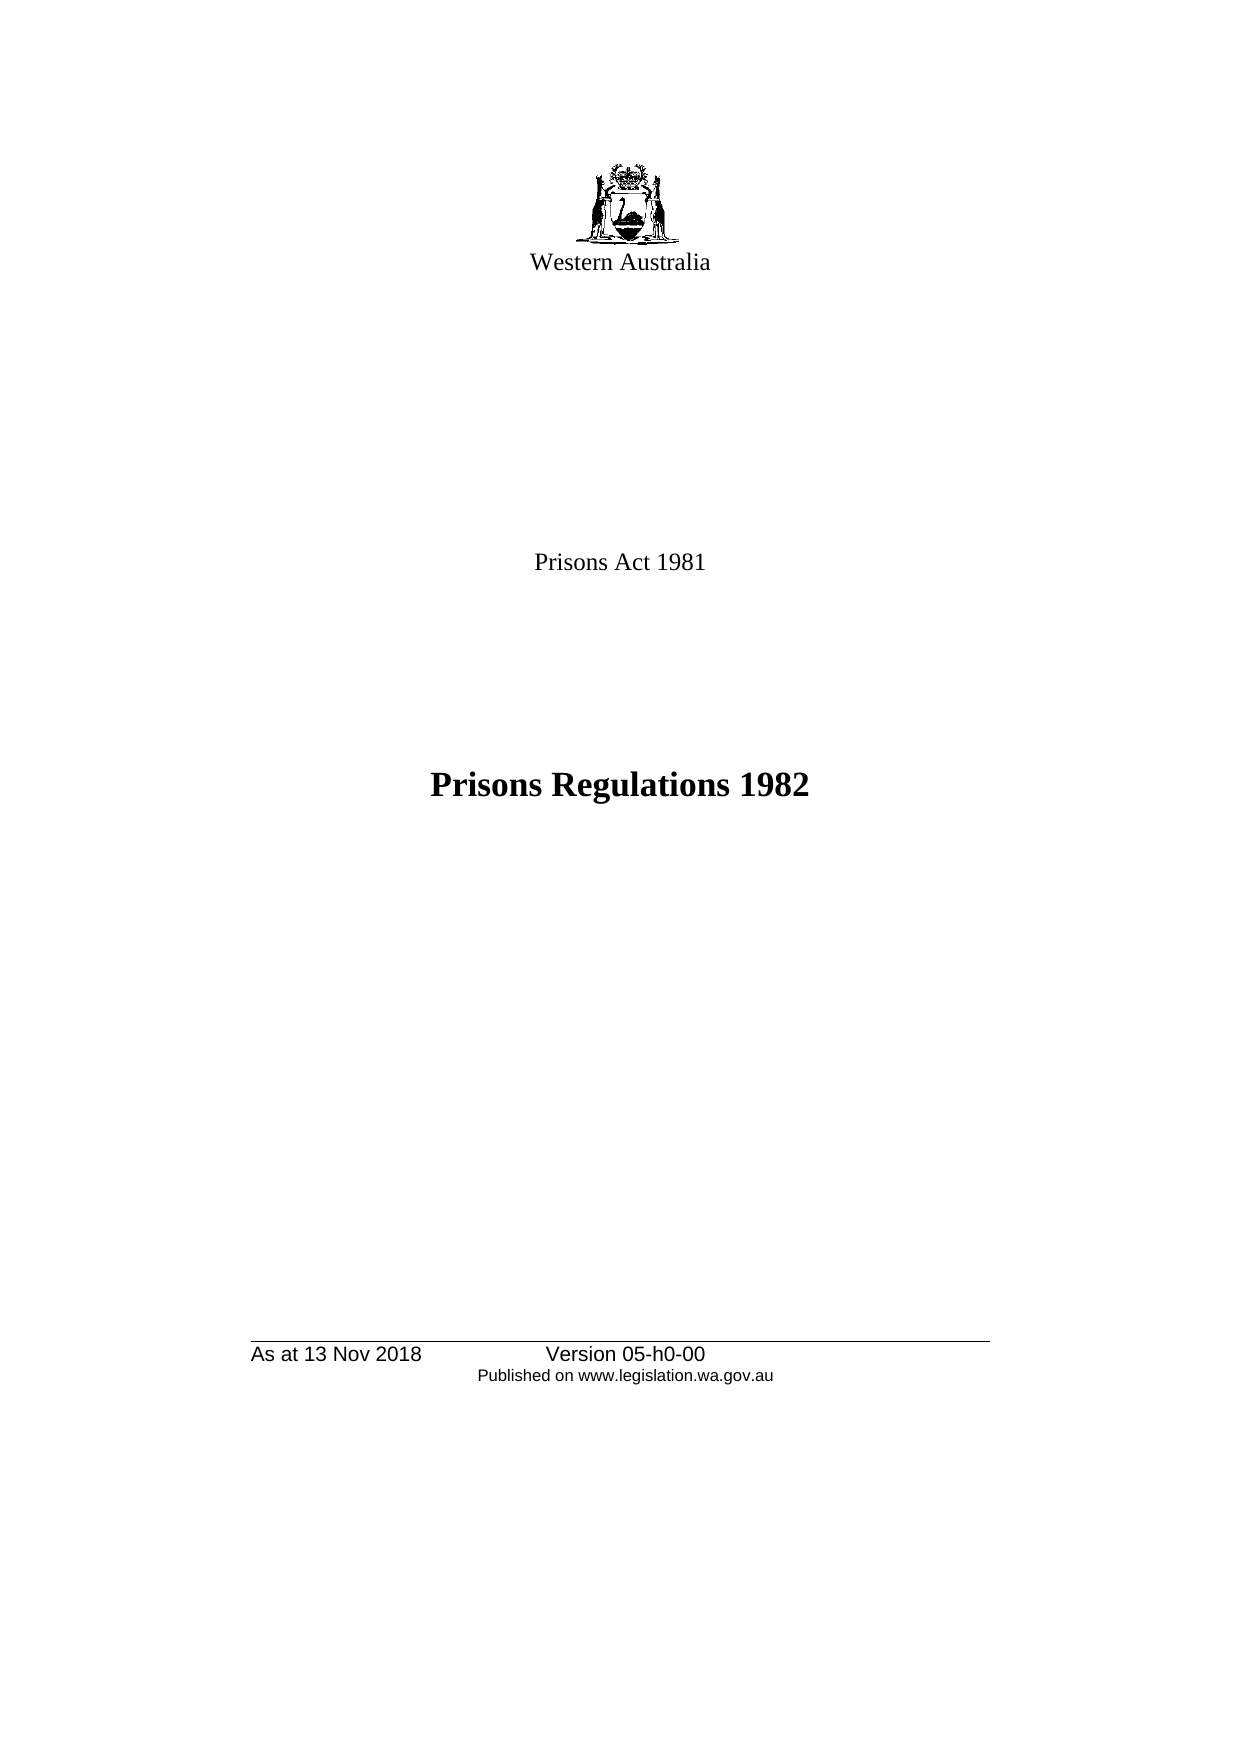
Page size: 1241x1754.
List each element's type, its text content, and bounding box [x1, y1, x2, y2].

text Western Australia [251, 247, 990, 276]
text Prisons Regulations 1982 [251, 763, 990, 804]
text Prisons Act 1981 [251, 547, 990, 576]
picture [575, 162, 679, 246]
